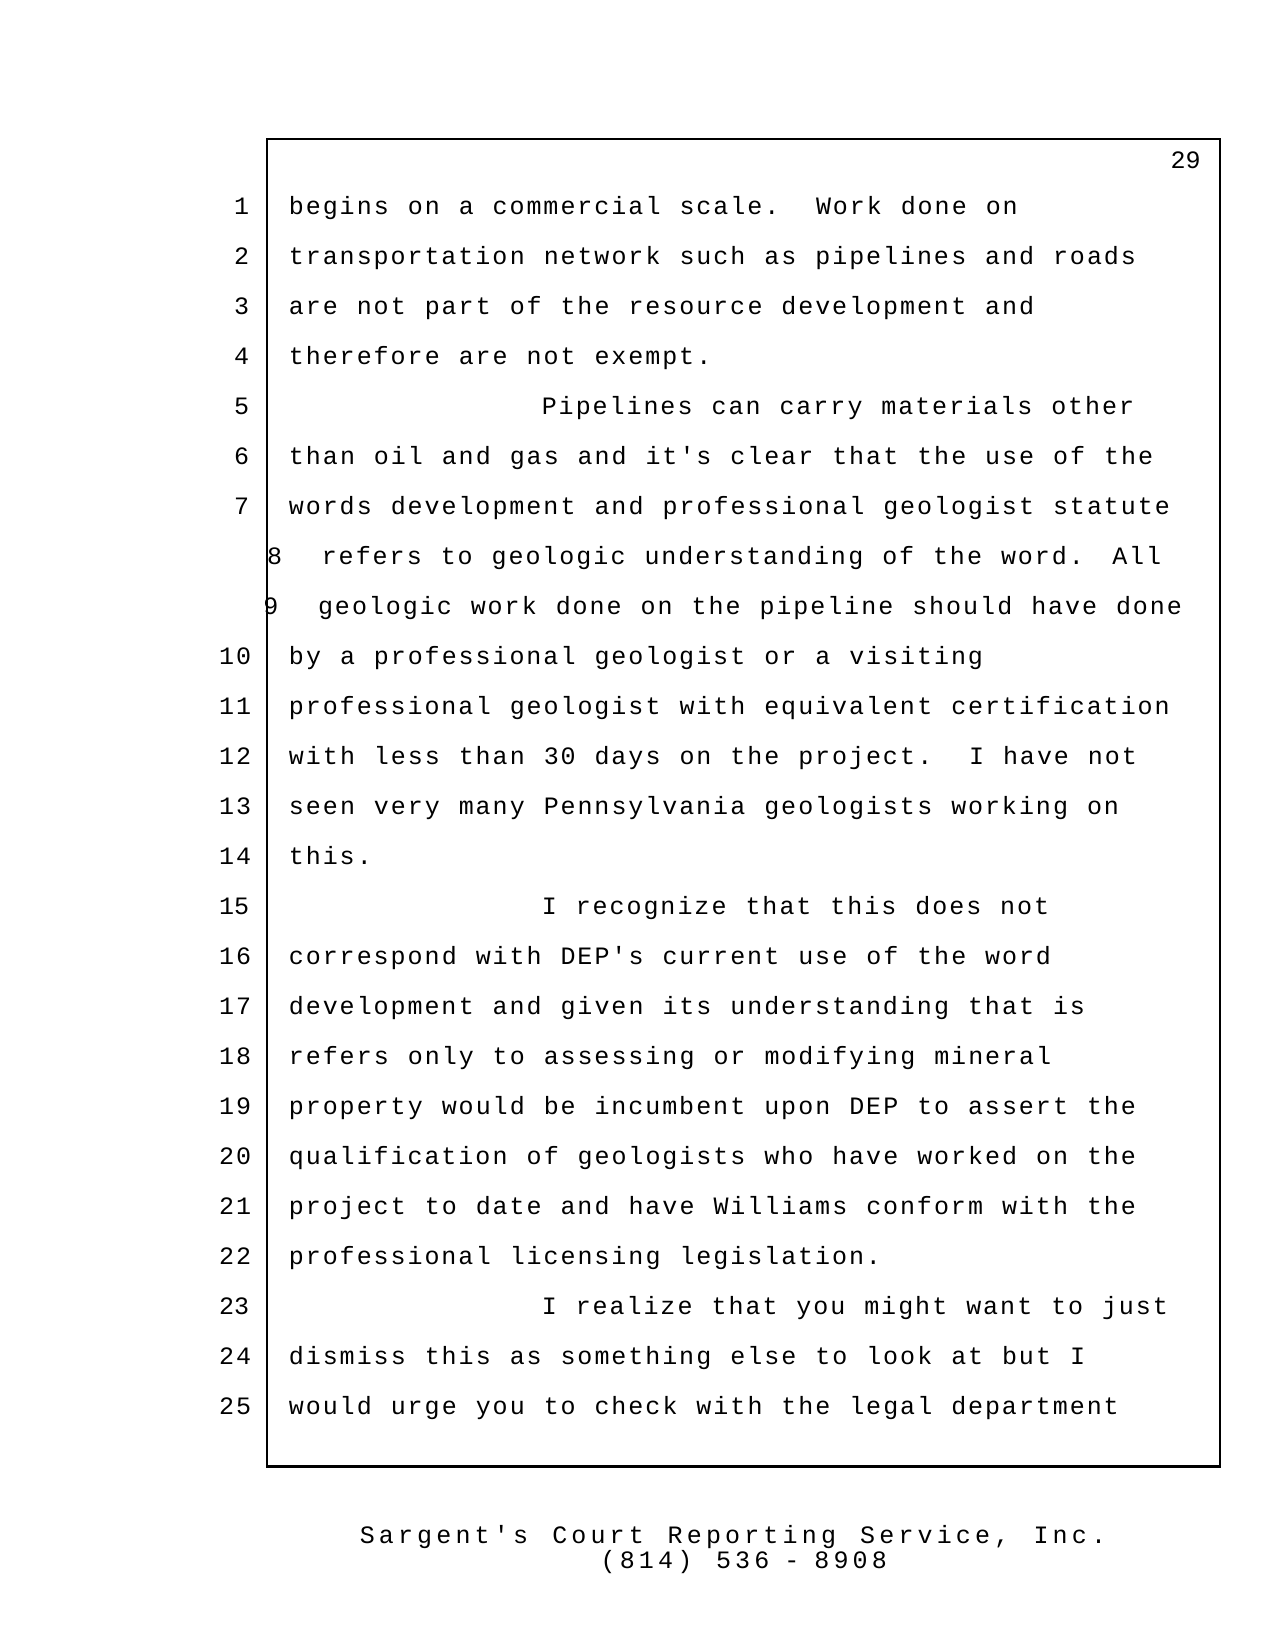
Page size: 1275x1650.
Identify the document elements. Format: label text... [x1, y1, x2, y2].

list words development and professional geologist statute [234, 493, 1212, 522]
list transportation network such as pipelines and roads [234, 243, 1212, 272]
list than oil and gas and it's clear that the use of the [234, 443, 1212, 472]
list would urge you to check with the legal department [219, 1393, 1212, 1422]
list therefore are not exempt. [234, 343, 1212, 372]
list by a professional geologist or a visiting [219, 643, 1212, 672]
list qualification of geologists who have worked on the [219, 1143, 1212, 1172]
list project to date and have Williams conform with the [219, 1193, 1212, 1222]
list are not part of the resource development and [234, 293, 1212, 322]
list I realize that you might want to just [219, 1293, 1212, 1322]
list geologic work done on the pipeline should have done [234, 593, 1211, 622]
list professional licensing legislation. [219, 1243, 1212, 1272]
list refers to geologic understanding of the word. All [234, 543, 1194, 572]
list Pipelines can carry materials other [234, 393, 1212, 422]
list with less than 30 days on the project. I have not [219, 743, 1212, 772]
list this. [219, 843, 1212, 872]
list seen very many Pennsylvania geologists working on [219, 793, 1212, 822]
list correspond with DEP's current use of the word [219, 943, 1212, 972]
list professional geologist with equivalent certification [219, 693, 1212, 722]
text 29 [179, 147, 1200, 176]
list dismiss this as something else to look at but I [219, 1343, 1212, 1372]
list development and given its understanding that is [219, 993, 1212, 1022]
list begins on a commercial scale. Work done on [234, 193, 1212, 222]
list I recognize that this does not [219, 893, 1212, 922]
list refers only to assessing or modifying mineral [219, 1043, 1212, 1072]
list property would be incumbent upon DEP to assert the [219, 1093, 1212, 1122]
